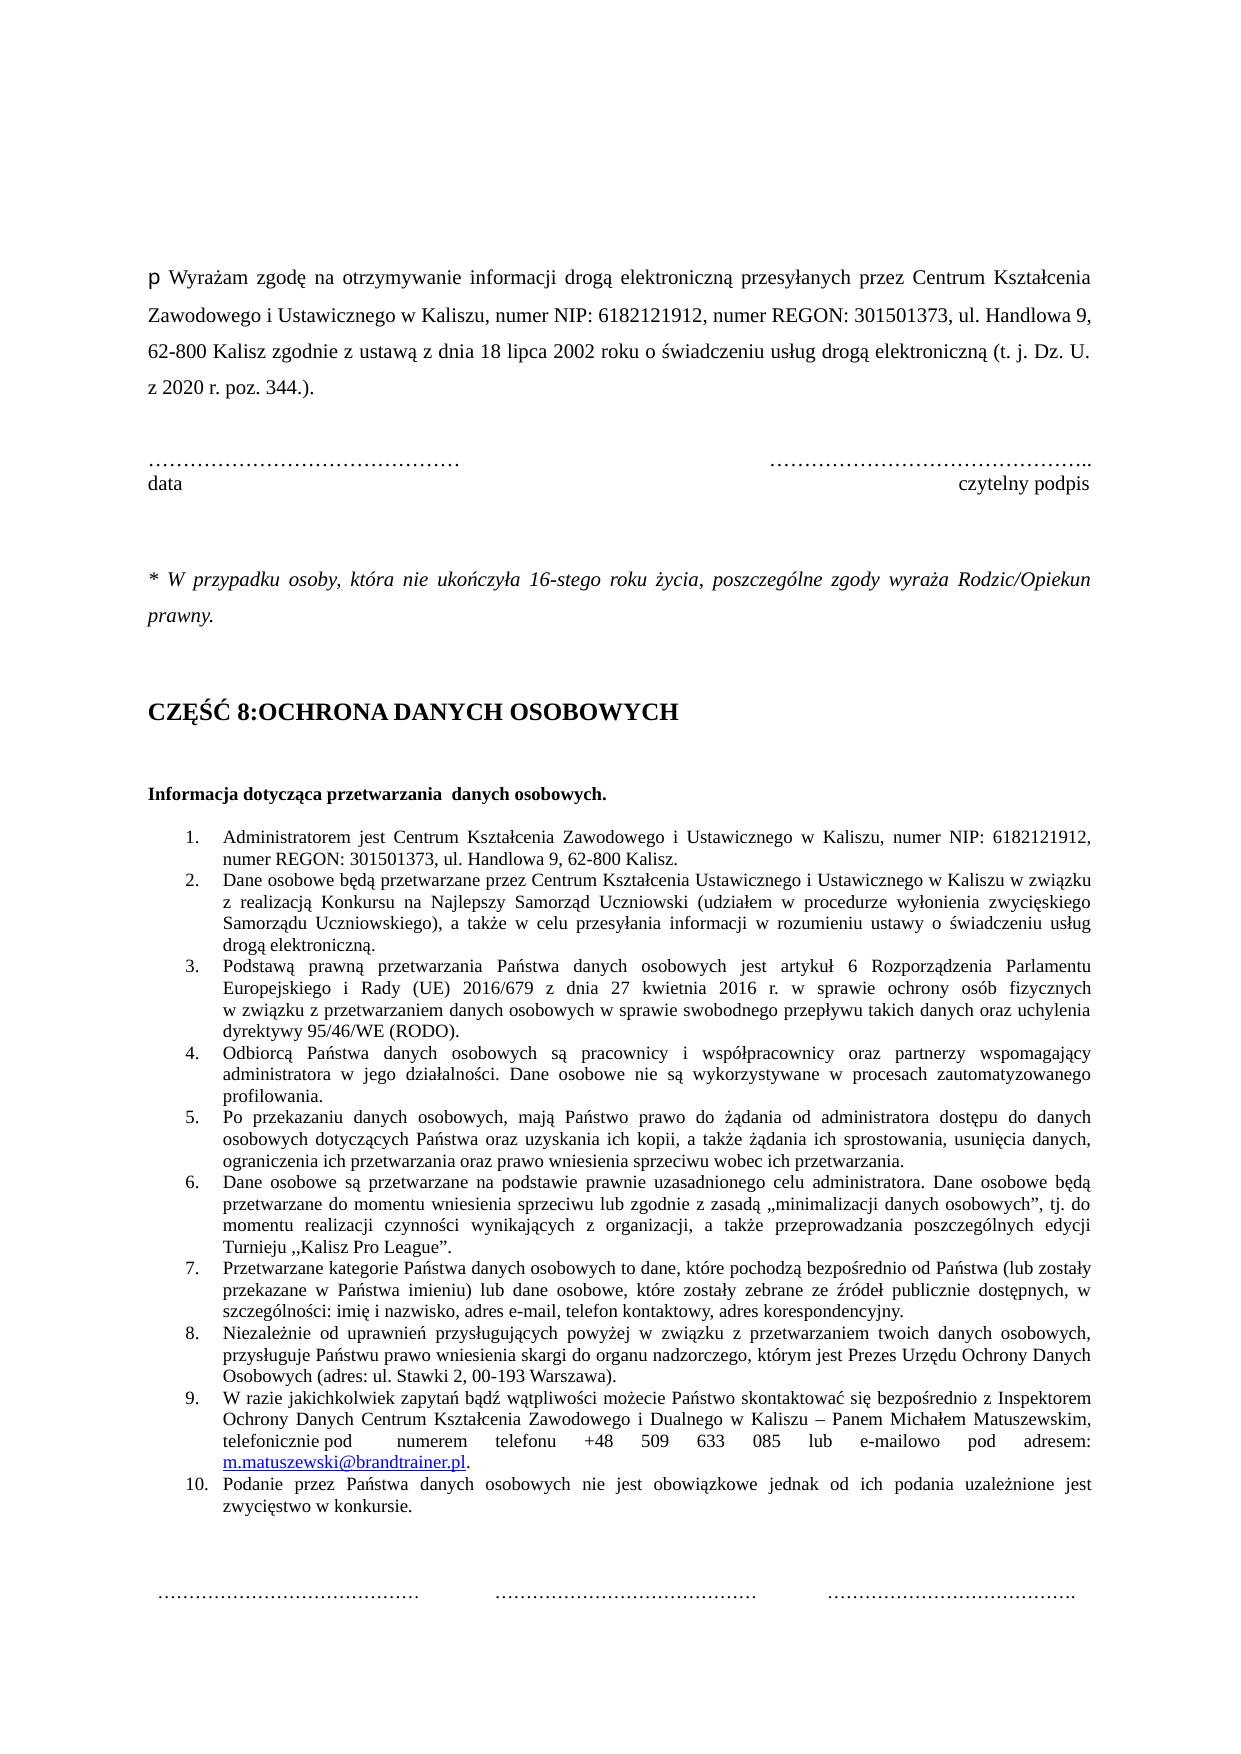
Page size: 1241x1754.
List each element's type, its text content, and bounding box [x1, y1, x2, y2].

text p Wyrażam zgodę na otrzymywanie informacji drogą elektroniczną przesyłanych przez Centrum Kształcenia Zawodowego i Ustawicznego w Kaliszu, numer NIP: 6182121912, numer REGON: 301501373, ul. Handlowa 9, 62-800 Kalisz zgodnie z ustawą z dnia 18 lipca 2002 roku o świadczeniu usług drogą elektroniczną (t. j. Dz. U. z 2020 r. poz. 344.). [148, 262, 1093, 399]
text …………………………………… …………………………………… …………………………………. [148, 1581, 1093, 1602]
list W razie jakichkolwiek zapytań bądź wątpliwości możecie Państwo skontaktować się bezpośrednio z Inspektorem Ochrony Danych Centrum Kształcenia Zawodowego i Dualnego w Kaliszu – Panem Michałem Matuszewskim, telefonicznie pod numerem telefonu +48 509 633 085 lub e-mailowo pod adresem: m.matuszewski@brandtrainer.pl. [185, 1387, 1093, 1473]
list Po przekazaniu danych osobowych, mają Państwo prawo do żądania od administratora dostępu do danych osobowych dotyczących Państwa oraz uzyskania ich kopii, a także żądania ich sprostowania, usunięcia danych, ograniczenia ich przetwarzania oraz prawo wniesienia sprzeciwu wobec ich przetwarzania. [185, 1106, 1093, 1171]
text CZĘŚĆ 8:OCHRONA DANYCH OSOBOWYCH [148, 697, 1093, 725]
list Administratorem jest Centrum Kształcenia Zawodowego i Ustawicznego w Kaliszu, numer NIP: 6182121912, numer REGON: 301501373, ul. Handlowa 9, 62-800 Kalisz. [185, 826, 1093, 869]
list Dane osobowe będą przetwarzane przez Centrum Kształcenia Ustawicznego i Ustawicznego w Kaliszu w związku z realizacją Konkursu na Najlepszy Samorząd Uczniowski (udziałem w procedurze wyłonienia zwycięskiego Samorządu Uczniowskiego), a także w celu przesyłania informacji w rozumieniu ustawy o świadczeniu usług drogą elektroniczną. [185, 869, 1093, 955]
list Dane osobowe są przetwarzane na podstawie prawnie uzasadnionego celu administratora. Dane osobowe będą przetwarzane do momentu wniesienia sprzeciwu lub zgodnie z zasadą „minimalizacji danych osobowych”, tj. do momentu realizacji czynności wynikających z organizacji, a także przeprowadzania poszczególnych edycji Turnieju ,,Kalisz Pro League”. [185, 1171, 1093, 1257]
text ……………………………………… ……………………………………….. [148, 447, 1093, 471]
list Niezależnie od uprawnień przysługujących powyżej w związku z przetwarzaniem twoich danych osobowych, przysługuje Państwu prawo wniesienia skargi do organu nadzorczego, którym jest Prezes Urzędu Ochrony Danych Osobowych (adres: ul. Stawki 2, 00-193 Warszawa). [185, 1322, 1093, 1387]
text * W przypadku osoby, która nie ukończyła 16-stego roku życia, poszczególne zgody wyraża Rodzic/Opiekun prawny. [148, 567, 1093, 627]
list Przetwarzane kategorie Państwa danych osobowych to dane, które pochodzą bezpośrednio od Państwa (lub zostały przekazane w Państwa imieniu) lub dane osobowe, które zostały zebrane ze źródeł publicznie dostępnych, w szczególności: imię i nazwisko, adres e-mail, telefon kontaktowy, adres korespondencyjny. [185, 1257, 1093, 1322]
text Informacja dotycząca przetwarzania danych osobowych. [148, 783, 1093, 804]
list Podanie przez Państwa danych osobowych nie jest obowiązkowe jednak od ich podania uzależnione jest zwycięstwo w konkursie. [185, 1473, 1093, 1516]
list Odbiorcą Państwa danych osobowych są pracownicy i współpracownicy oraz partnerzy wspomagający administratora w jego działalności. Dane osobowe nie są wykorzystywane w procesach zautomatyzowanego profilowania. [185, 1042, 1093, 1106]
list Podstawą prawną przetwarzania Państwa danych osobowych jest artykuł 6 Rozporządzenia Parlamentu Europejskiego i Rady (UE) 2016/679 z dnia 27 kwietnia 2016 r. w sprawie ochrony osób fizycznych w związku z przetwarzaniem danych osobowych w sprawie swobodnego przepływu takich danych oraz uchylenia dyrektywy 95/46/WE (RODO). [185, 955, 1093, 1042]
text data czytelny podpis [148, 471, 1093, 495]
